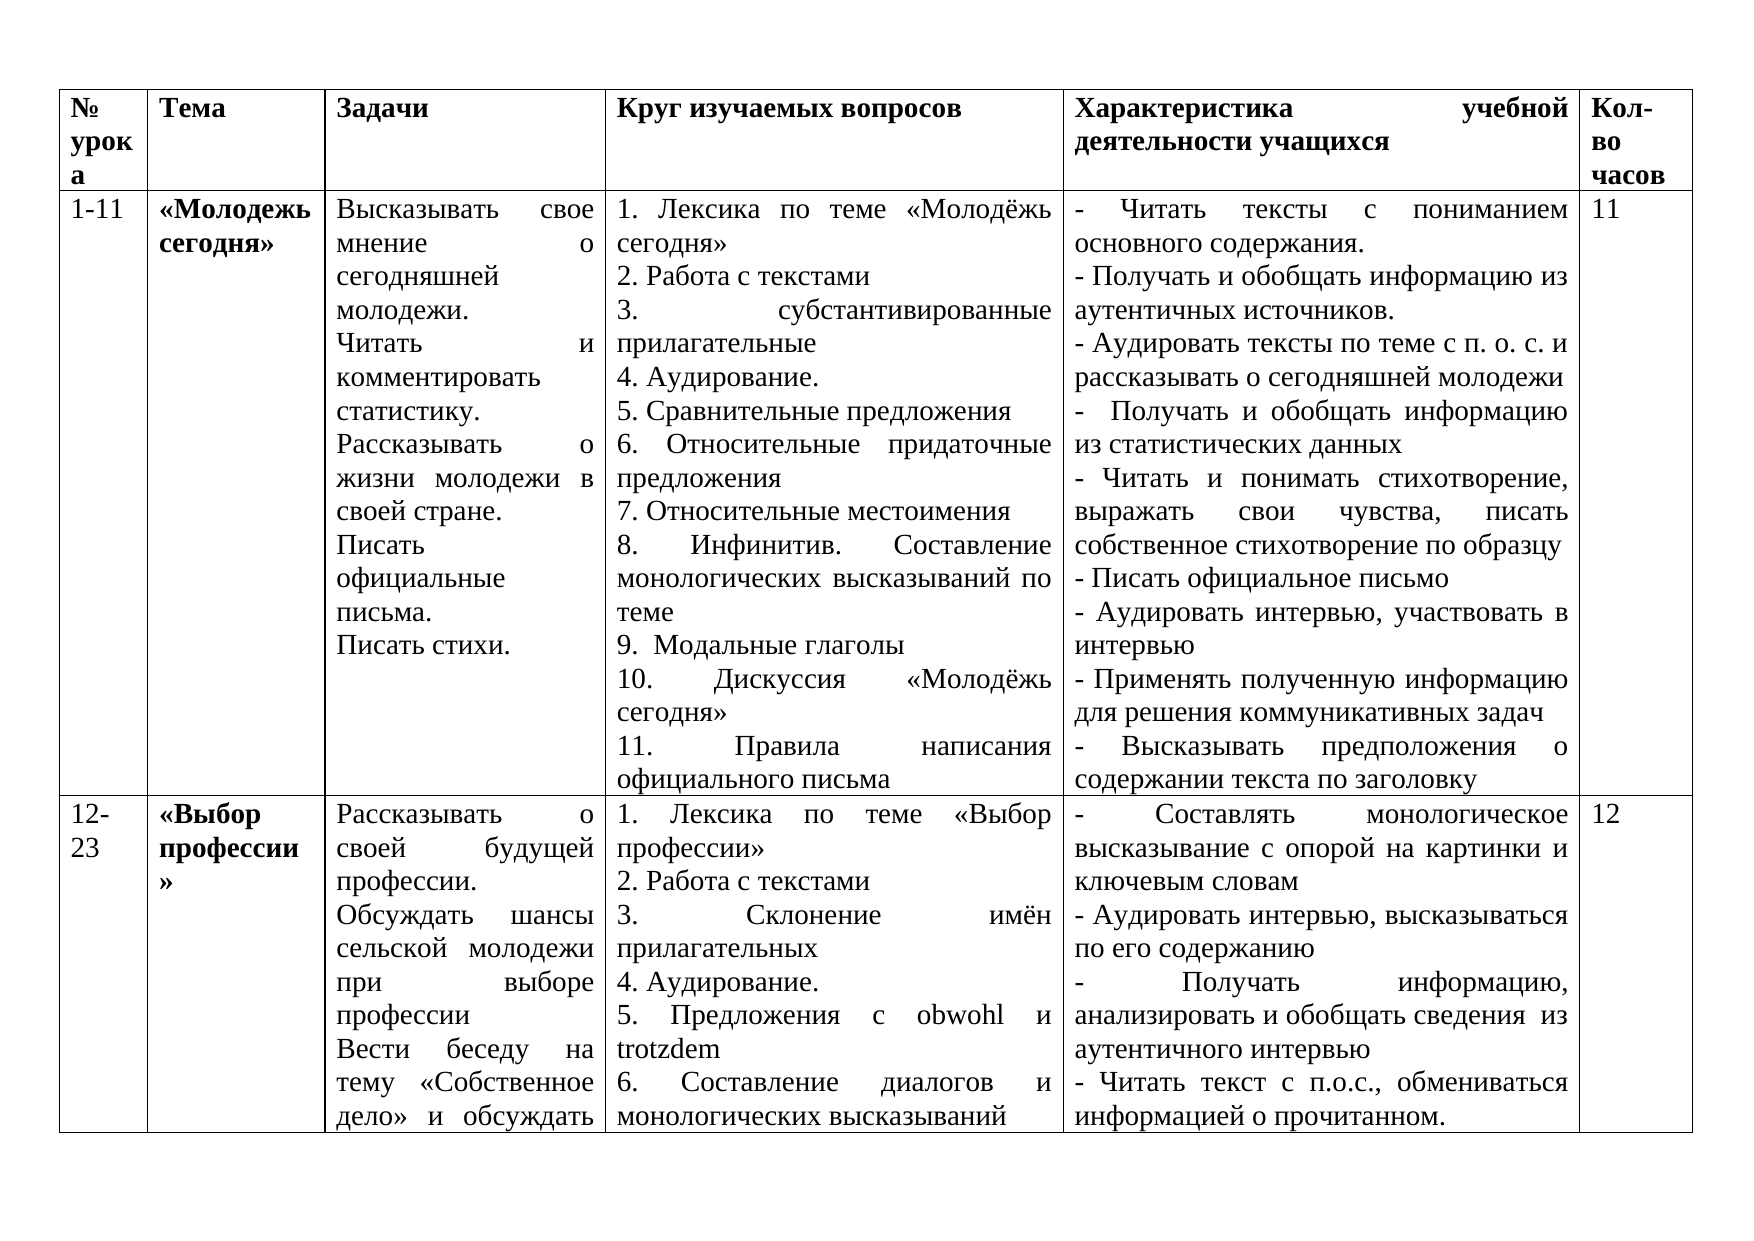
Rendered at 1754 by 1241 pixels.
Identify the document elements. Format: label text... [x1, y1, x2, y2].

table_cell 1-11 [60, 191, 147, 795]
table_cell «Выбор профессии» [148, 796, 324, 1132]
table_cell «Молодежь сегодня» [148, 191, 324, 795]
table_header Кол-во часов [1580, 90, 1692, 190]
table_header Задачи [326, 90, 605, 190]
table_header Тема [148, 90, 324, 190]
table_header № урока [60, 90, 147, 190]
table_cell - Читать тексты с пониманием основного содержания. - Получать и обобщать информацию из аутентичных источников. - Аудировать тексты по теме с п. о. с. и рассказывать о сегодняшней молодежи - Получать и обобщать информацию из статистических данных - Читать и понимать стихотворение, выражать свои чувства, писать собственное стихотворение по образцу - Писать официальное письмо - Аудировать интервью, участвовать в интервью - Применять полученную информацию для решения коммуникативных задач - Высказывать предположения о содержании текста по заголовку [1064, 191, 1579, 795]
table_cell 11 [1580, 191, 1692, 795]
table_cell Высказывать свое мнение о сегодняшней молодежи. Читать и комментировать статистику. Рассказывать о жизни молодежи в своей стране. Писать официальные письма. Писать стихи. [326, 191, 605, 795]
table_cell 12-23 [60, 796, 147, 1132]
table_cell 12 [1580, 796, 1692, 1132]
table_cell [326, 796, 605, 1132]
table_cell 1. Лексика по теме «Молодёжь сегодня» 2. Работа с текстами 3. субстантивированные прилагательные 4. Аудирование. 5. Сравнительные предложения 6. Относительные придаточные предложения 7. Относительные местоимения 8. Инфинитив. Составление монологических высказываний по теме 9. Модальные глаголы 10. Дискуссия «Молодёжь сегодня» 11. Правила написания официального письма [606, 191, 1063, 795]
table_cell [606, 796, 1063, 1132]
table_header Круг изучаемых вопросов [606, 90, 1063, 190]
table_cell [1064, 796, 1579, 1132]
table_header Характеристика учебной деятельности учащихся [1064, 90, 1579, 190]
